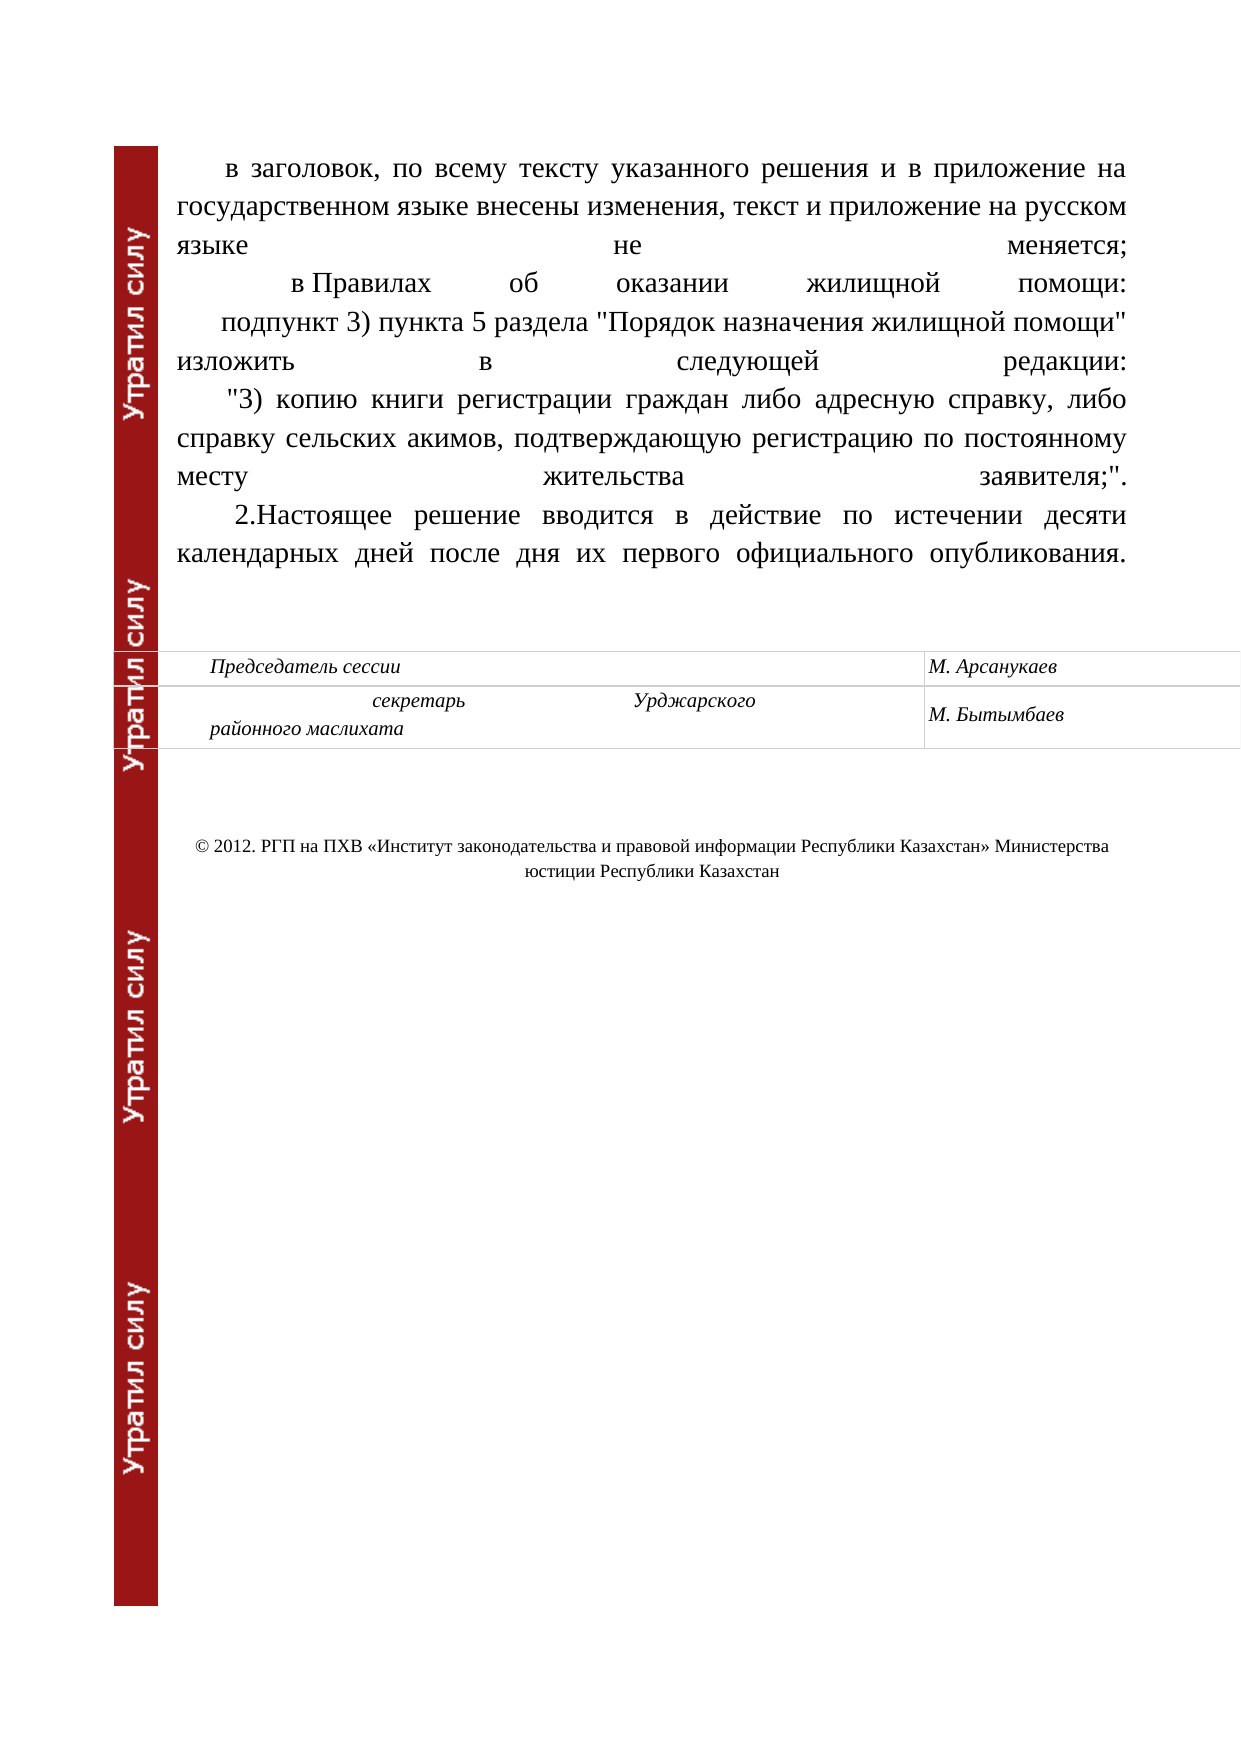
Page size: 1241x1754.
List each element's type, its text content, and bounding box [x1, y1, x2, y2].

picture [114, 882, 158, 1606]
picture [114, 749, 158, 835]
picture [114, 146, 158, 150]
table_cell М. Бытымбаев [925, 687, 1240, 747]
picture [114, 646, 158, 651]
text © 2012. РГП на ПХВ «Институт законодательства и правовой информации Республики Казахстан» Министерства юстиции Республики Казахстан [112, 835, 1128, 882]
table_header М. Арсанукаев [925, 652, 1240, 685]
table_cell секретарь Урджарского районного маслихата [114, 687, 924, 747]
table_header Председатель сессии [114, 652, 924, 685]
